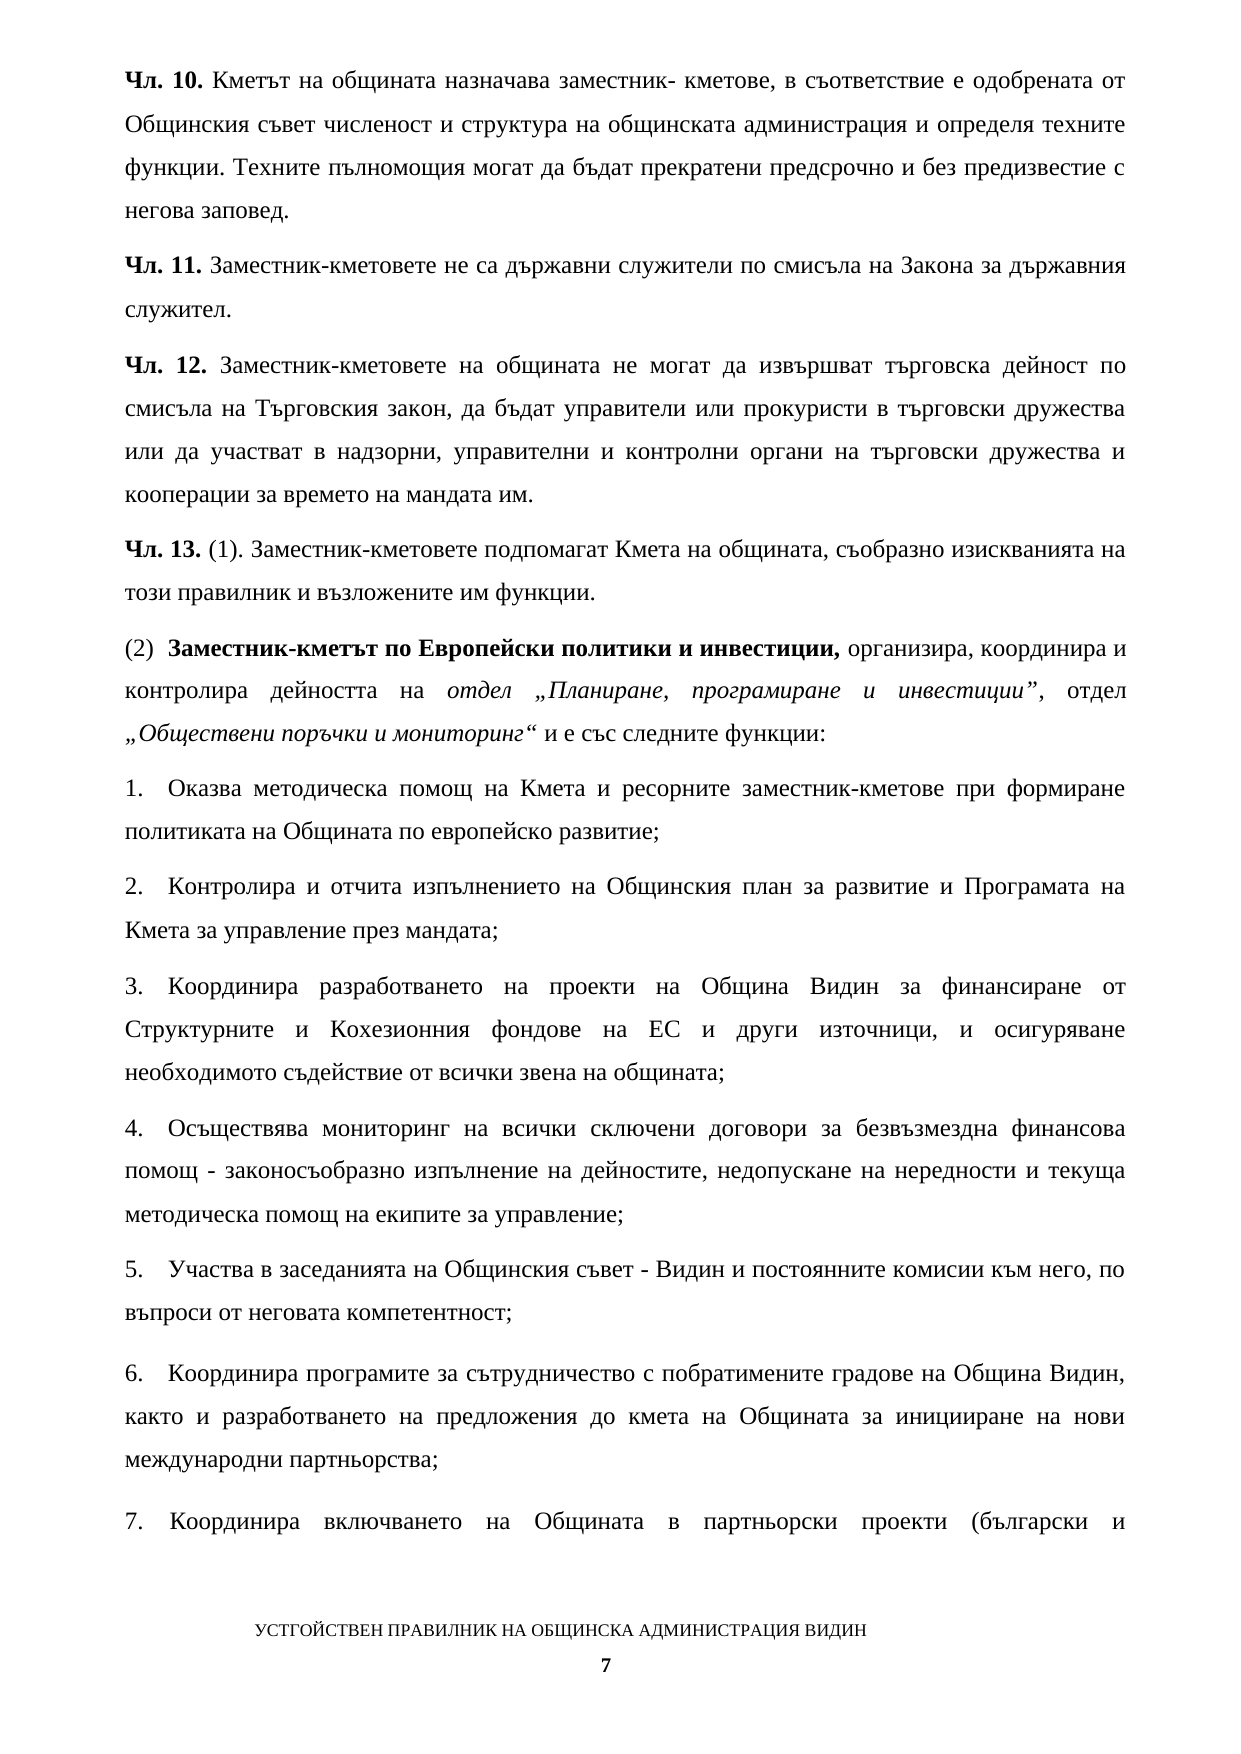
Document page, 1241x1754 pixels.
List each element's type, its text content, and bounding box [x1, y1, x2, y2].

list Заместник-кметът по Европейски политики и инвестиции, организира, координира и контролира дейността на отдел „Планиране, програмиране и инвестиции”, отдел „Обществени поръчки и мониторинг“ и е със следните функции: [124, 622, 1127, 750]
text Чл. 13. (1). Заместник-кметовете подпомагат Кмета на общината, съобразно изискванията на този правилник и възложените им функции. [124, 523, 1127, 609]
list Контролира и отчита изпълнението на Общинския план за развитие и Програмата на Кмета за управление през мандата; [124, 860, 1127, 947]
list Участва в заседанията на Общинския съвет - Видин и постоянните комисии към него, по въпроси от неговата компетентност; [124, 1243, 1127, 1329]
list Осъществява мониторинг на всички сключени договори за безвъзмездна финансова помощ - законосъобразно изпълнение на дейностите, недопускане на нередности и текуща методическа помощ на екипите за управление; [124, 1102, 1127, 1231]
list Координира програмите за сътрудничество с побратимените градове на Община Видин, както и разработването на предложения до кмета на Общината за иницииране на нови международни партньорства; [124, 1347, 1127, 1476]
text Чл. 12. Заместник-кметовете на общината не могат да извършват търговска дейност по смисъла на Търговския закон, да бъдат управители или прокуристи в търговски дружества или да участват в надзорни, управителни и контролни органи на търговски дружества и кооперации за времето на мандата им. [124, 339, 1127, 511]
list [124, 1494, 1127, 1538]
list Координира разработването на проекти на Община Видин за финансиране от Структурните и Кохезионния фондове на ЕС и други източници, и осигуряване необходимото съдействие от всички звена на общината; [124, 960, 1127, 1089]
text Чл. 11. Заместник-кметовете не са държавни служители по смисъла на Закона за държавния служител. [124, 239, 1127, 326]
text Чл. 10. Кметът на общината назначава заместник- кметове, в съответствие е одобрената от Общинския съвет численост и структура на общинската администрация и определя техните функции. Техните пълномощия могат да бъдат прекратени предсрочно и без предизвестие с негова заповед. [124, 54, 1127, 227]
list Оказва методическа помощ на Кмета и ресорните заместник-кметове при формиране политиката на Общината по европейско развитие; [124, 762, 1127, 848]
